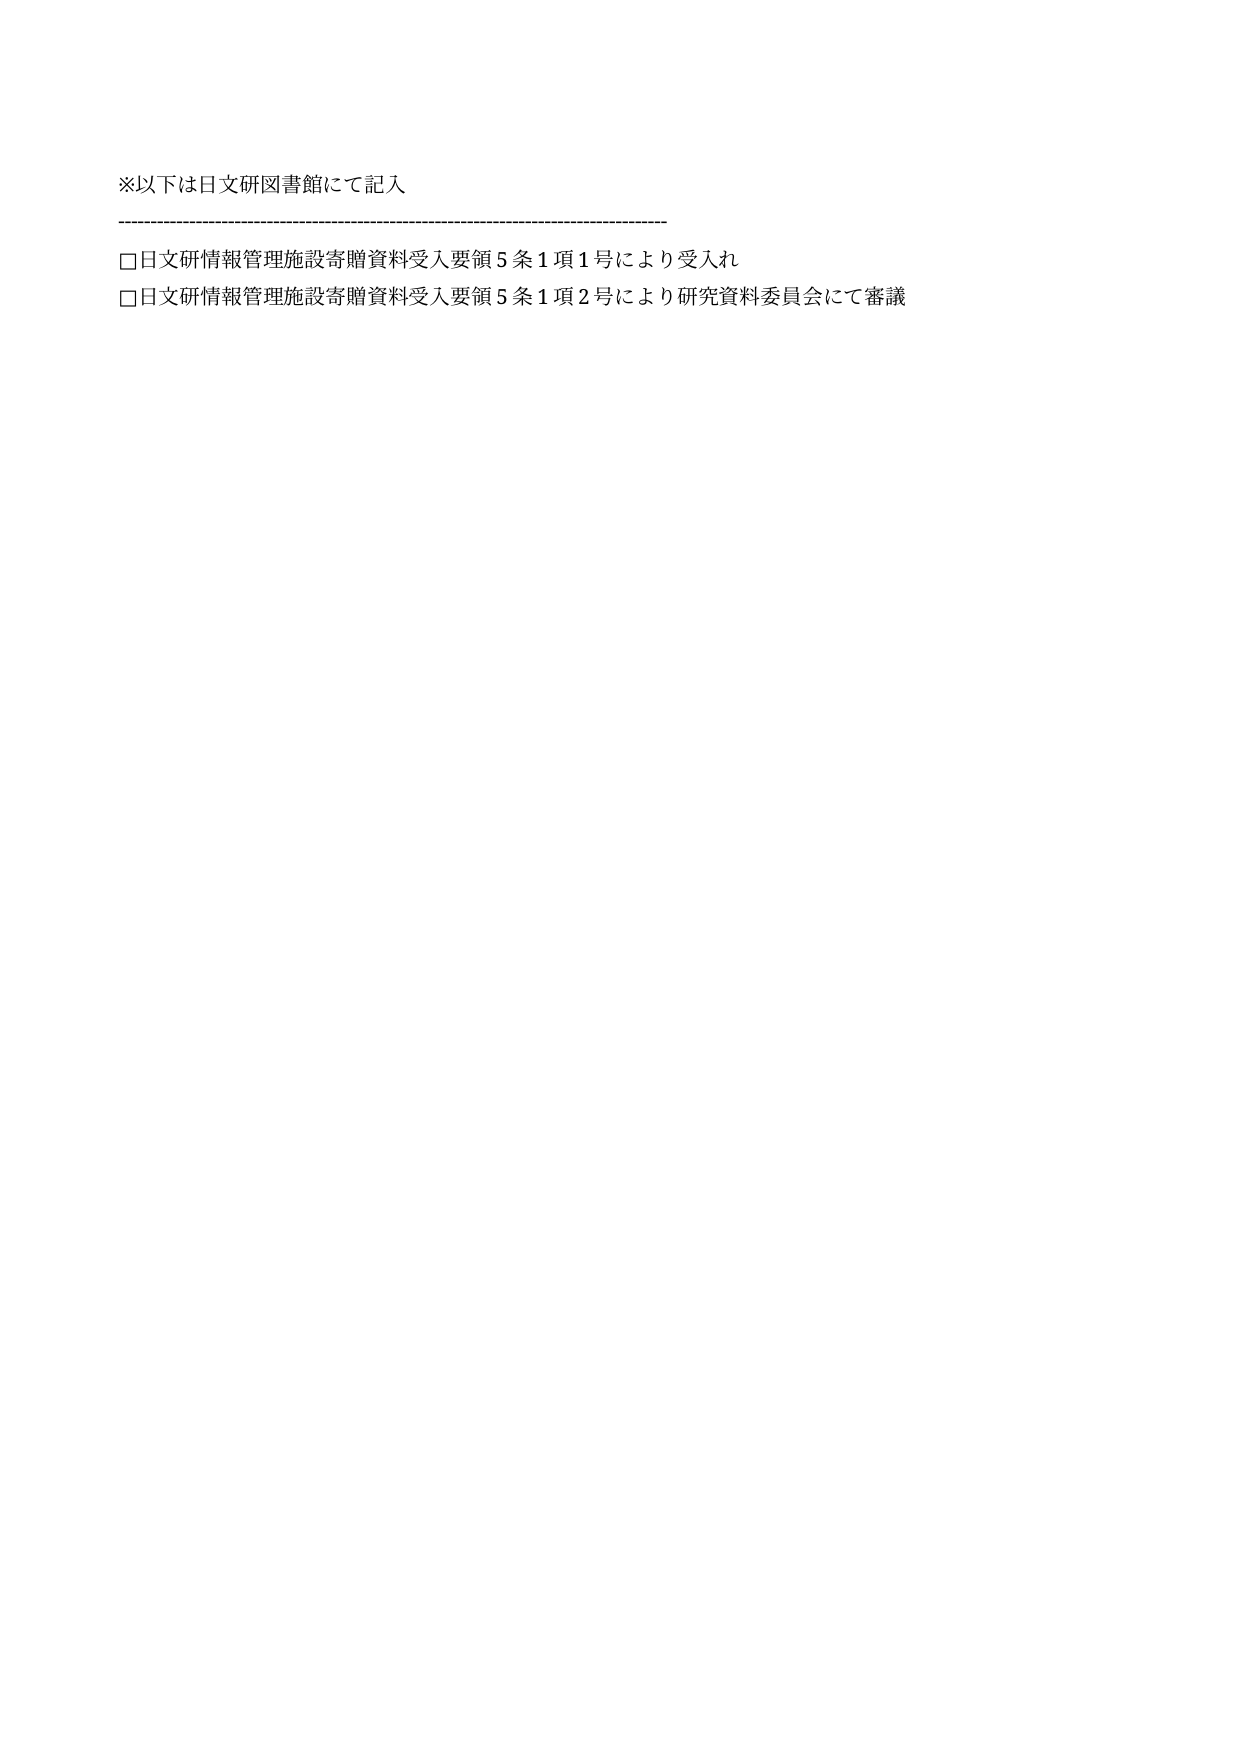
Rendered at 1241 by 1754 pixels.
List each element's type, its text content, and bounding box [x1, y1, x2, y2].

text ※以下は日文研図書館にて記入 [118, 164, 1122, 202]
text ------------------------------------------------------------------------------------- [118, 202, 1122, 239]
text □日文研情報管理施設寄贈資料受入要領5条1項1号により受入れ [118, 239, 1122, 277]
text □日文研情報管理施設寄贈資料受入要領5条1項2号により研究資料委員会にて審議 [118, 277, 1122, 314]
